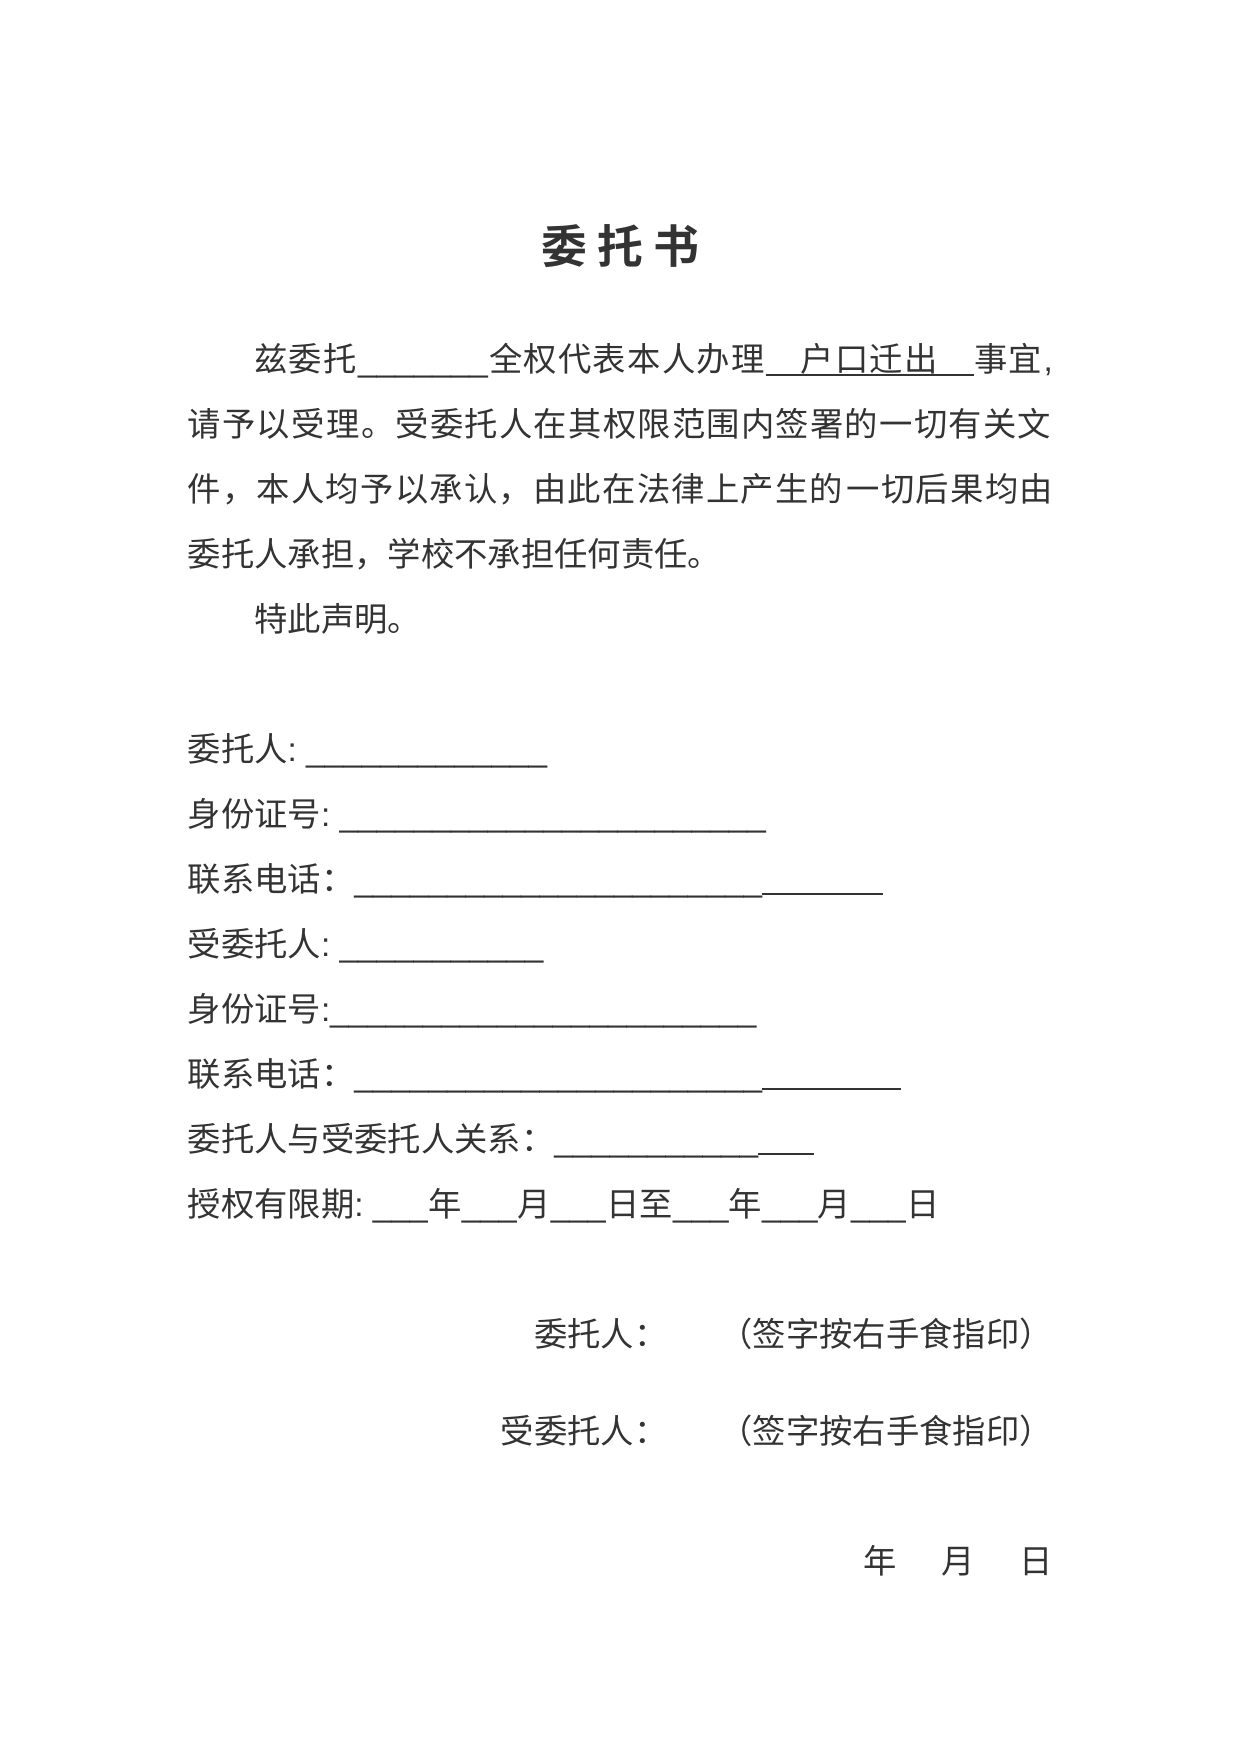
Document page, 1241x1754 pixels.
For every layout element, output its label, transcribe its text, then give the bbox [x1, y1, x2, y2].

text 受委托人： （签字按右手食指印） [187, 1397, 1053, 1462]
text 联系电话：______________________ [187, 1039, 1053, 1104]
text 授权有限期: ___年___月___日至___年___月___日 [187, 1169, 1053, 1234]
text 特此声明。 [187, 584, 1053, 649]
text 身份证号:_______________________ [187, 974, 986, 1039]
text 委 托 书 [187, 194, 1053, 292]
text 委托人： （签字按右手食指印） [187, 1299, 1053, 1364]
text 联系电话：______________________ [187, 844, 1053, 909]
text 年 月 日 [187, 1527, 1053, 1592]
text 委托人: _____________ [187, 714, 1053, 779]
text 受委托人: ___________ [187, 909, 986, 974]
text 兹委托_______全权代表本人办理 户口迁出 事宜,请予以受理。受委托人在其权限范围内签署的一切有关文件，本人均予以承认，由此在法律上产生的一切后果均由委托人承担，学校不承担任何责任。 [187, 324, 1053, 584]
text 委托人与受委托人关系：___________ [187, 1104, 1053, 1169]
text 身份证号: _______________________ [187, 779, 1053, 844]
